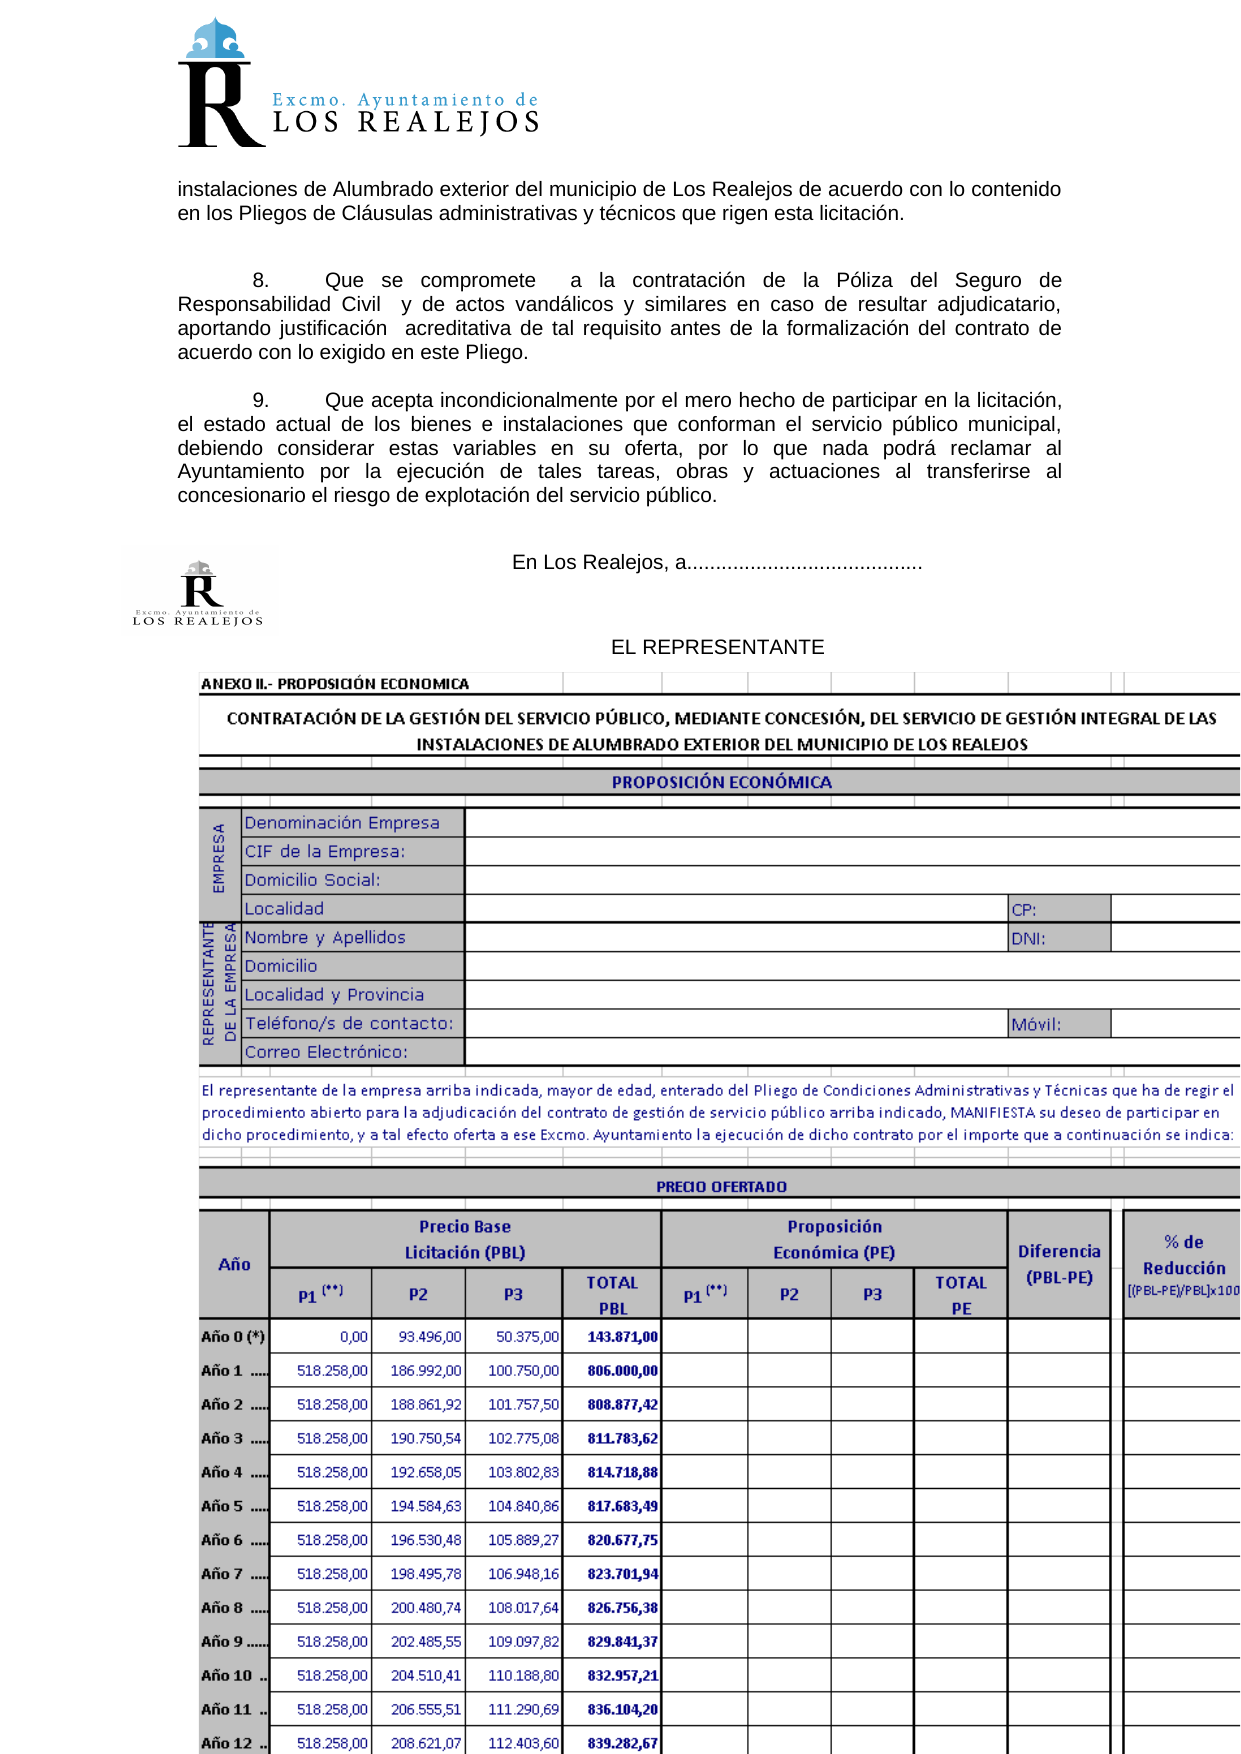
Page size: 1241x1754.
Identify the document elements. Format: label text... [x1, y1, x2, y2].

text En Los Realejos, a......................................... [279, 550, 1063, 574]
picture [198, 672, 1241, 1754]
list Que acepta incondicionalmente por el mero hecho de participar en la licitación, el estado actual de los bienes e instalaciones que conforman el servicio público municipal, debiendo considerar estas variables en su oferta, por lo que nada podrá reclamar al Ayuntamiento por la ejecución de tales tareas, obras y actuaciones al transferirse al concesionario el riesgo de explotación del servicio público. [177, 387, 1063, 507]
picture [177, 15, 539, 147]
text EL REPRESENTANTE [177, 635, 1063, 659]
list Que se compromete a la contratación de la Póliza del Seguro de Responsabilidad Civil y de actos vandálicos y similares en caso de resultar adjudicatario, aportando justificación acreditativa de tal requisito antes de la formalización del contrato de acuerdo con lo exigido en este Pliego. [177, 268, 1063, 363]
